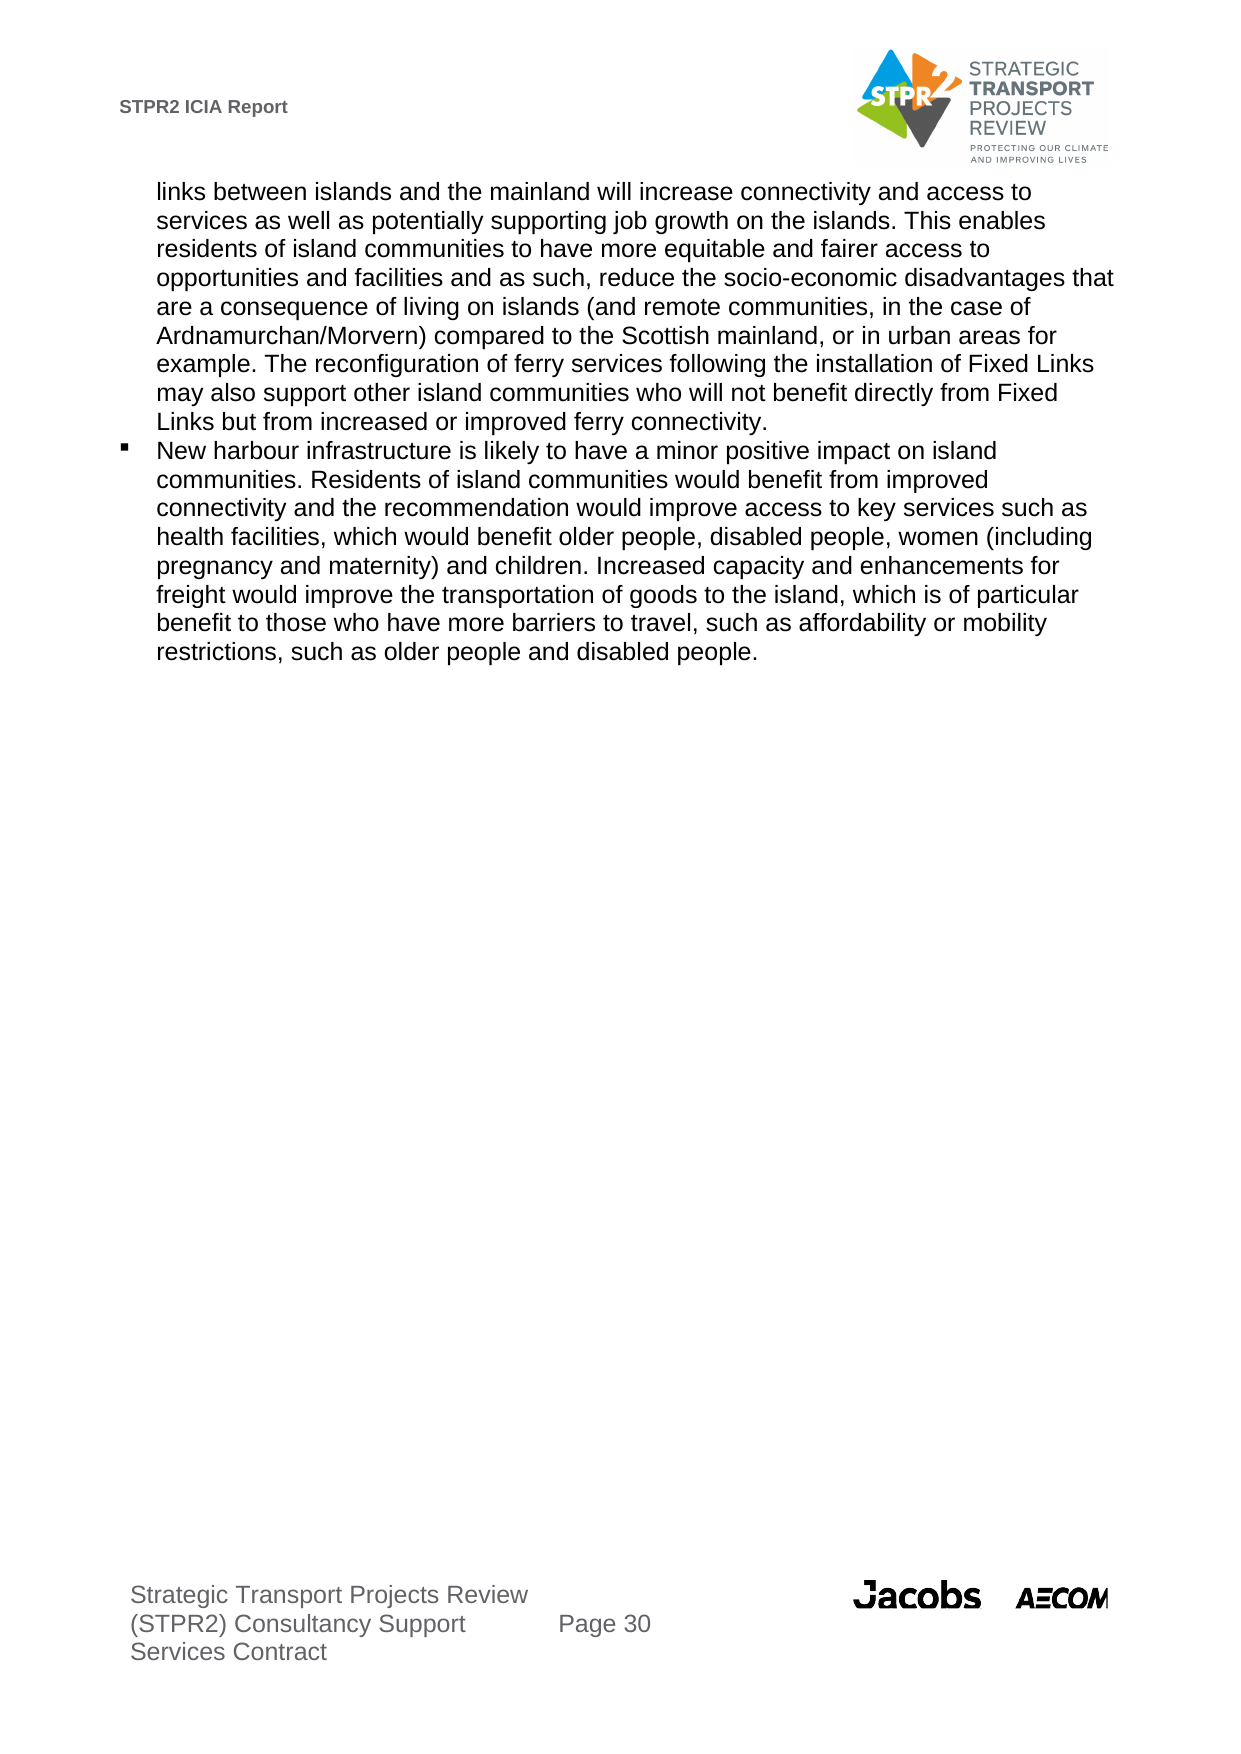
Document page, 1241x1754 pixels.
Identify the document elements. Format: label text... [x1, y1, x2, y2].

picture [853, 47, 1111, 166]
picture [848, 1580, 1108, 1608]
text New harbour infrastructure is likely to have a minor positive impact on island communities. Residents of island communities would benefit from improved connectivity and the recommendation would improve access to key services such as health facilities, which would benefit older people, disabled people, women (including pregnancy and maternity) and children. Increased capacity and enhancements for freight would improve the transportation of goods to the island, which is of particular benefit to those who have more barriers to travel, such as affordability or mobility restrictions, such as older people and disabled people. [118, 436, 1122, 666]
